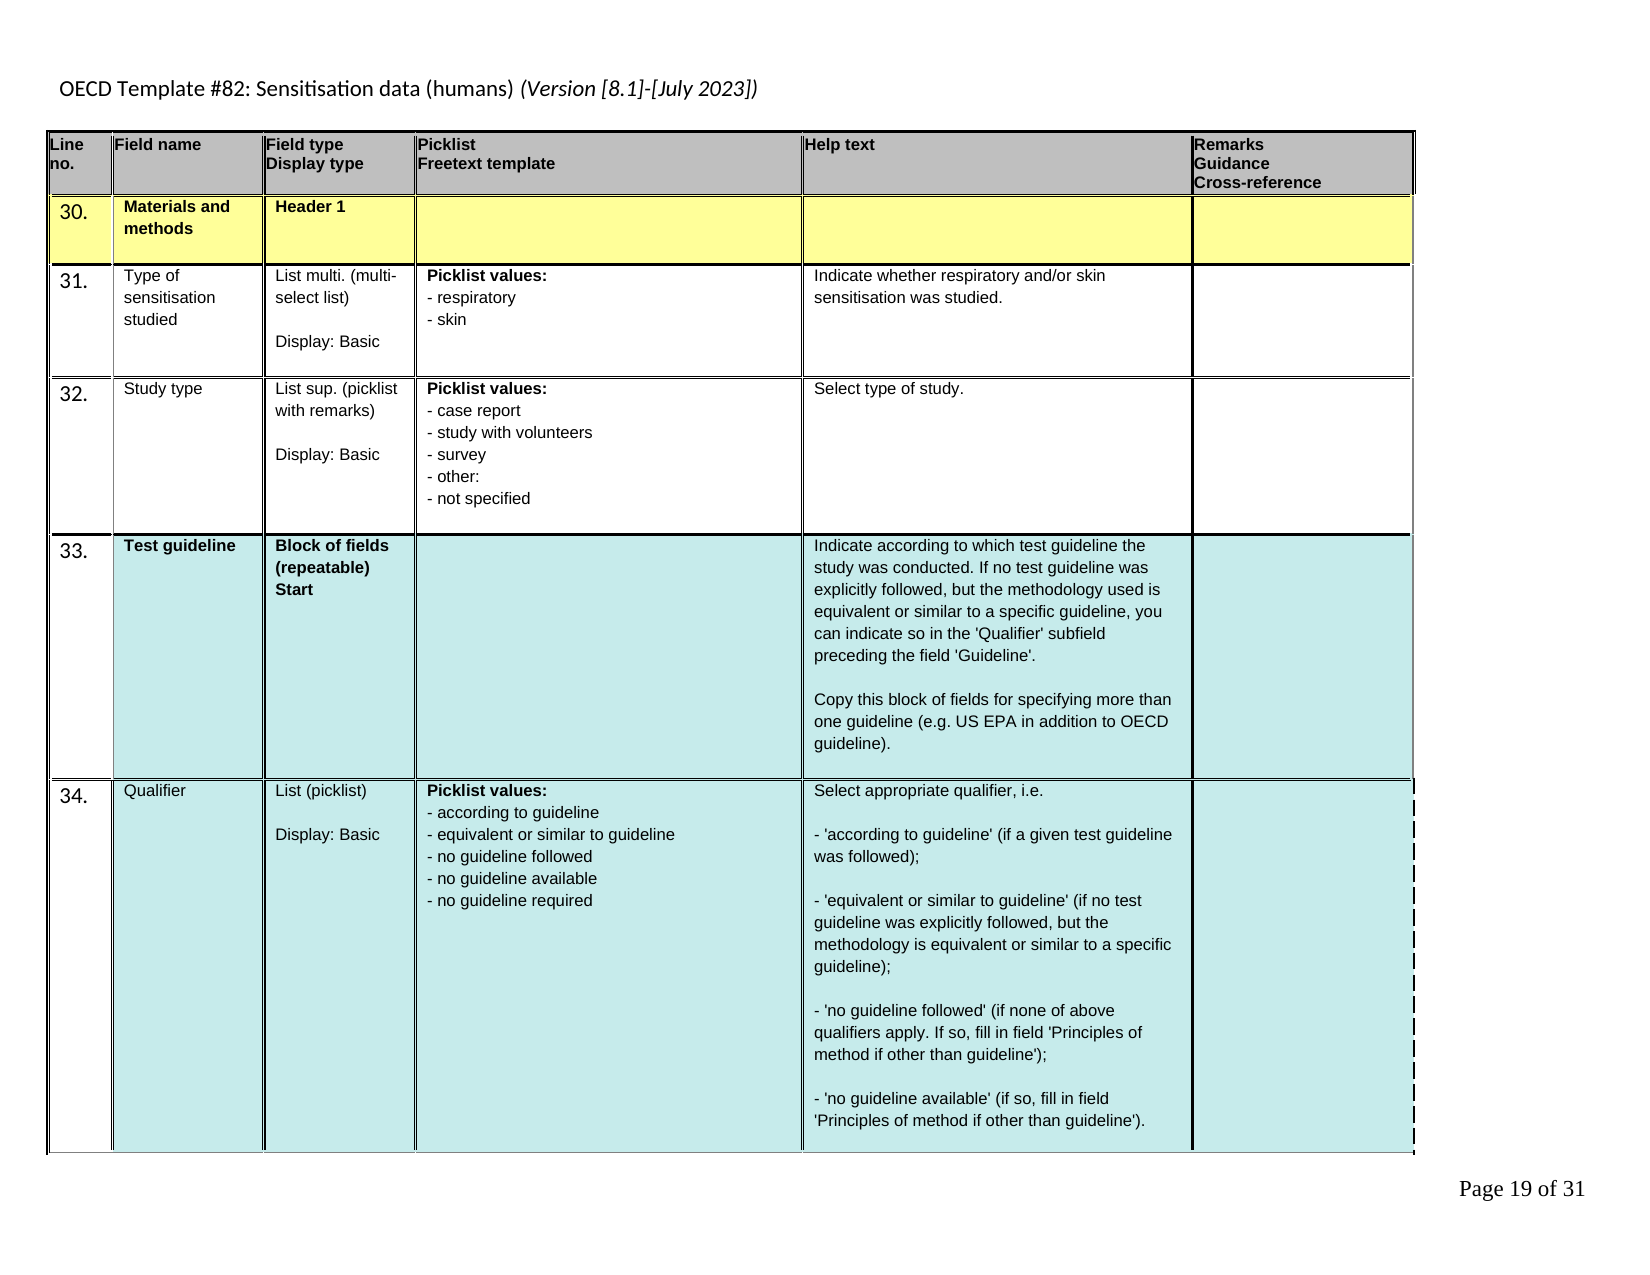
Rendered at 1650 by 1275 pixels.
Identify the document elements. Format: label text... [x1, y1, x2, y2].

table_cell [804, 197, 1191, 263]
table_cell Indicate according to which test guideline the study was conducted. If no test guideline was explicitly followed, but the methodology used is equivalent or similar to a specific guideline, you can indicate so in the 'Qualifier' subfield preceding the field 'Guideline'. Copy this block of fields for specifying more than one guideline (e.g. US EPA in addition to OECD guideline). [804, 536, 1191, 778]
table_cell [48, 263, 111, 376]
table_cell [417, 197, 801, 263]
table_cell Indicate whether respiratory and/or skin sensitisation was studied. [804, 266, 1191, 376]
table_cell [1194, 533, 1414, 778]
table_cell Study type [114, 379, 262, 533]
table_header Remarks Guidance Cross-reference [1192, 133, 1412, 194]
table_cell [416, 781, 803, 1152]
table_cell List sup. (picklist with remarks) Display: Basic [266, 379, 414, 533]
table_cell Select type of study. [804, 379, 1191, 533]
table_cell [48, 376, 112, 533]
table_cell Materials and methods [114, 197, 262, 263]
table_header Picklist Freetext template [416, 133, 803, 194]
table_cell [48, 778, 112, 1152]
table_header Help text [803, 133, 1192, 194]
table_header Line no. [50, 133, 112, 194]
table_header Field type Display type [264, 133, 416, 194]
table_cell Type of sensitisation studied [114, 266, 262, 376]
table_cell Header 1 [266, 197, 414, 263]
table_cell Picklist values: - respiratory - skin [417, 266, 801, 376]
table_cell [48, 194, 112, 263]
table_cell Qualifier [113, 778, 264, 1152]
table_cell Picklist values: - case report - study with volunteers - survey - other: - not specified [417, 379, 801, 533]
table_cell [1192, 194, 1414, 263]
table_cell Block of fields (repeatable) Start [266, 536, 414, 778]
table_cell [1192, 778, 1414, 1152]
table_cell List (picklist) Display: Basic [264, 781, 416, 1152]
table_cell [417, 536, 801, 778]
table_cell [48, 533, 111, 778]
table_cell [803, 781, 1192, 1152]
table_cell [1194, 263, 1414, 376]
table_cell List multi. (multi-select list) Display: Basic [266, 266, 414, 376]
table_cell Test guideline [114, 536, 262, 778]
table_header Field name [113, 132, 264, 194]
table_cell [1192, 376, 1414, 533]
